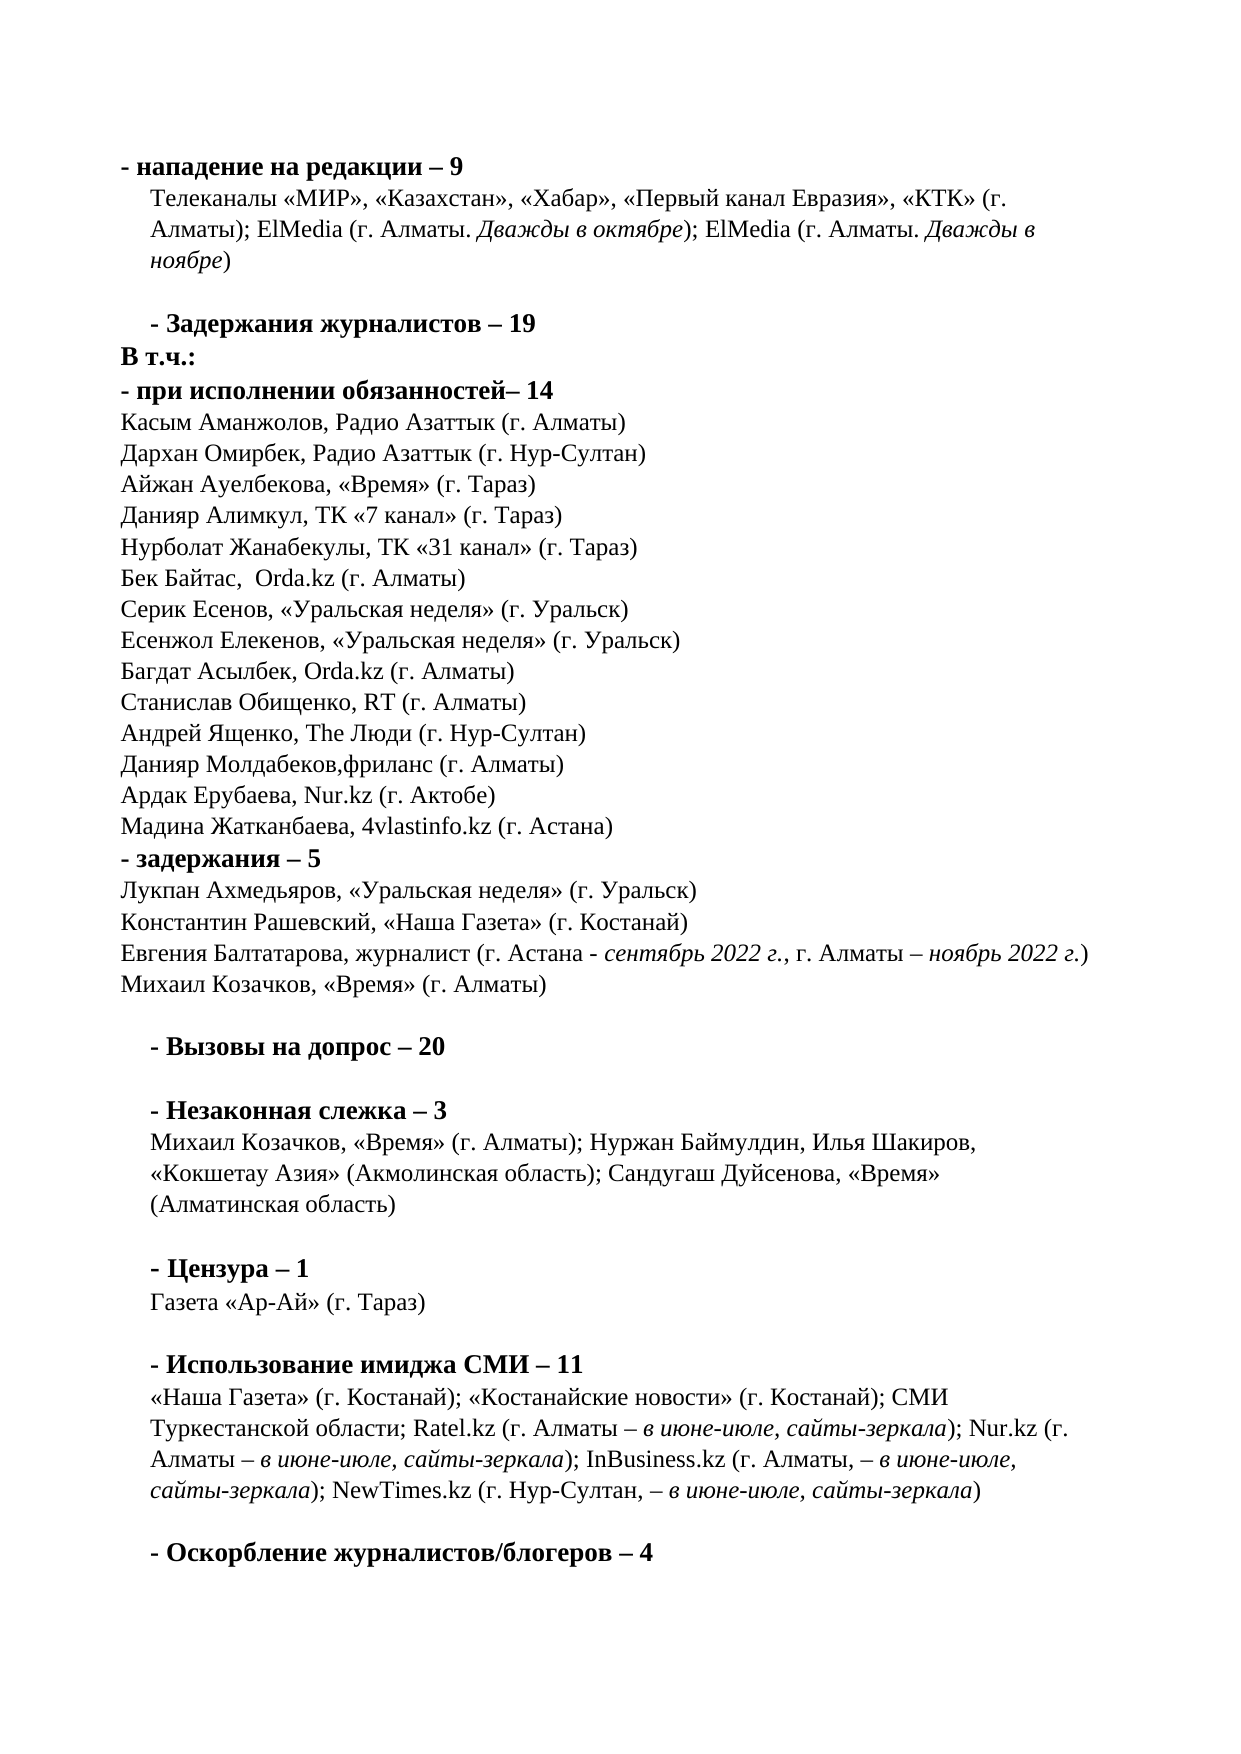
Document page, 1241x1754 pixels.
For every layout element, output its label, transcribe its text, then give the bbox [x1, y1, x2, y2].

text - Оскорбление журналистов/блогеров – 4 [150, 1536, 1090, 1567]
text Михаил Козачков, «Время» (г. Алматы); Нуржан Баймулдин, Илья Шакиров, «Кокшетау Азия» (Акмолинская область); Сандугаш Дуйсенова, «Время» (Алматинская область) [150, 1127, 1090, 1218]
text Михаил Козачков, «Время» (г. Алматы) [120, 969, 1090, 997]
text Нурболат Жанабекулы, ТК «31 канал» (г. Тараз) [120, 532, 1090, 560]
text Айжан Ауелбекова, «Время» (г. Тараз) [120, 469, 1090, 498]
text - Задержания журналистов – 19 [150, 307, 1090, 338]
text Лукпан Ахмедьяров, «Уральская неделя» (г. Уральск) [120, 876, 1090, 904]
text В т.ч.: [120, 340, 1090, 372]
text - Использование имиджа СМИ – 11 [150, 1348, 1090, 1379]
text - нападение на редакции – 9 [120, 150, 1090, 181]
text Ардак Ерубаева, Nur.kz (г. Актобе) [120, 780, 1090, 809]
text - задержания – 5 [120, 842, 1090, 873]
text - Вызовы на допрос – 20 [150, 1030, 1090, 1061]
text Есенжол Елекенов, «Уральская неделя» (г. Уральск) [120, 625, 1090, 653]
text Андрей Ященко, The Люди (г. Нур-Султан) [120, 718, 1090, 747]
text - Цензура – 1 [150, 1251, 1090, 1284]
text - Незаконная слежка – 3 [150, 1094, 1090, 1125]
text Данияр Алимкул, ТК «7 канал» (г. Тараз) [120, 501, 1090, 529]
text Касым Аманжолов, Радио Азаттык (г. Алматы) [120, 407, 1090, 436]
text Данияр Молдабеков,фриланс (г. Алматы) [120, 749, 1090, 778]
text Станислав Обищенко, RT (г. Алматы) [120, 687, 1090, 716]
text Бек Байтас, Orda.kz (г. Алматы) [120, 563, 1090, 591]
text Константин Рашевский, «Наша Газета» (г. Костанай) [120, 907, 1090, 935]
text - при исполнении обязанностей– 14 [120, 374, 1090, 405]
text Серик Есенов, «Уральская неделя» (г. Уральск) [120, 594, 1090, 622]
text Газета «Ар-Ай» (г. Тараз) [150, 1287, 1090, 1316]
text Евгения Балтатарова, журналист (г. Астана - сентябрь 2022 г., г. Алматы – ноябрь 2022 г.) [120, 938, 1090, 966]
text Багдат Асылбек, Orda.kz (г. Алматы) [120, 656, 1090, 684]
text Мадина Жатканбаева, 4vlastinfo.kz (г. Астана) [120, 811, 1090, 840]
text Телеканалы «МИР», «Казахстан», «Хабар», «Первый канал Евразия», «КТК» (г. Алматы); ElMedia (г. Алматы. Дважды в октябре); ElMedia (г. Алматы. Дважды в ноябре) [150, 183, 1090, 274]
text Дархан Омирбек, Радио Азаттык (г. Нур-Султан) [120, 438, 1090, 467]
text «Наша Газета» (г. Костанай); «Костанайские новости» (г. Костанай); СМИ Туркестанской области; Ratel.kz (г. Алматы – в июне-июле, сайты-зеркала); Nur.kz (г. Алматы – в июне-июле, сайты-зеркала); InBusiness.kz (г. Алматы, – в июне-июле, сайты-зеркала); NewTimes.kz (г. Нур-Султан, – в июне-июле, сайты-зеркала) [150, 1382, 1090, 1503]
